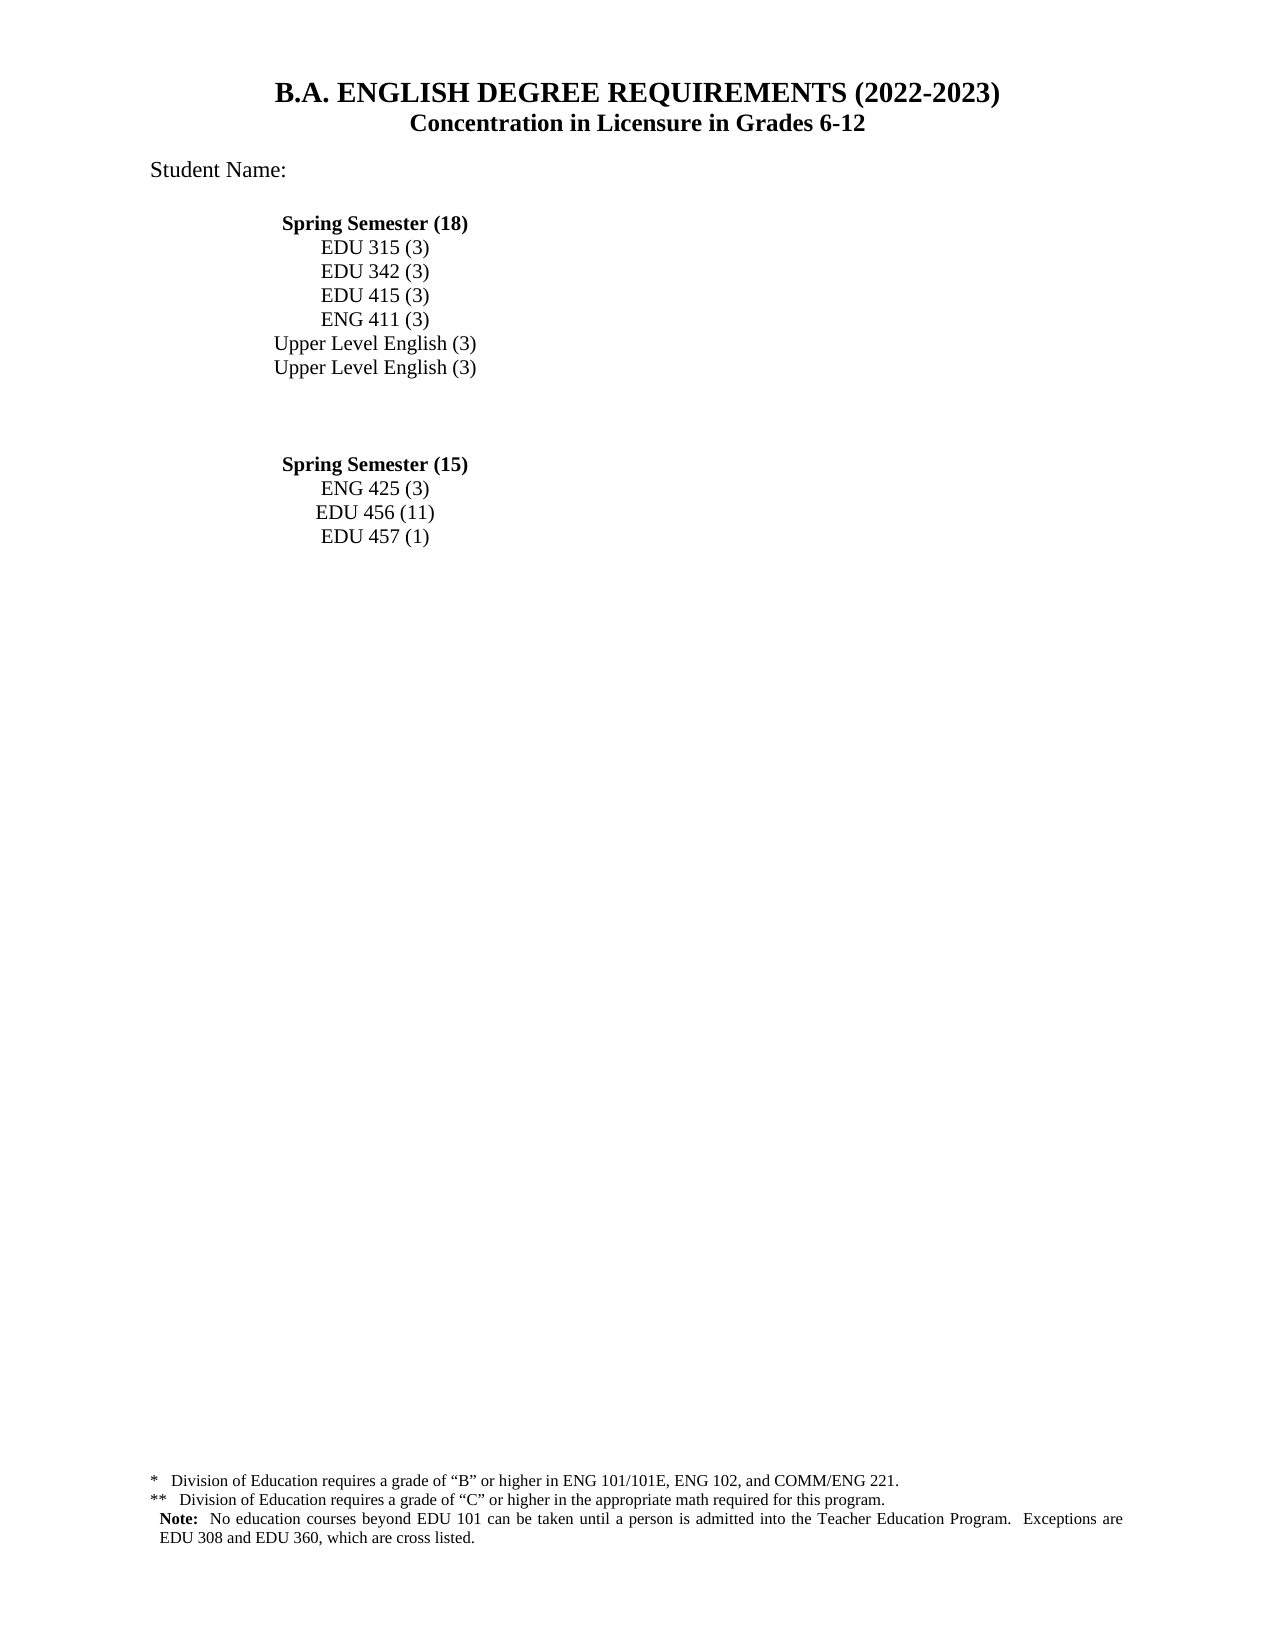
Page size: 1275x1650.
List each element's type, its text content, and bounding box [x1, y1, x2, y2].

text Upper Level English (3) [150, 355, 600, 379]
text EDU 456 (11) [150, 499, 600, 524]
text EDU 315 (3) [150, 235, 600, 259]
text Spring Semester (18) [150, 211, 600, 235]
text EDU 457 (1) [150, 524, 600, 548]
text EDU 415 (3) [150, 283, 600, 307]
text Upper Level English (3) [150, 331, 600, 355]
text ENG 411 (3) [150, 307, 600, 331]
text ENG 425 (3) [150, 476, 600, 499]
text EDU 342 (3) [150, 259, 600, 283]
text Spring Semester (15) [150, 451, 600, 476]
